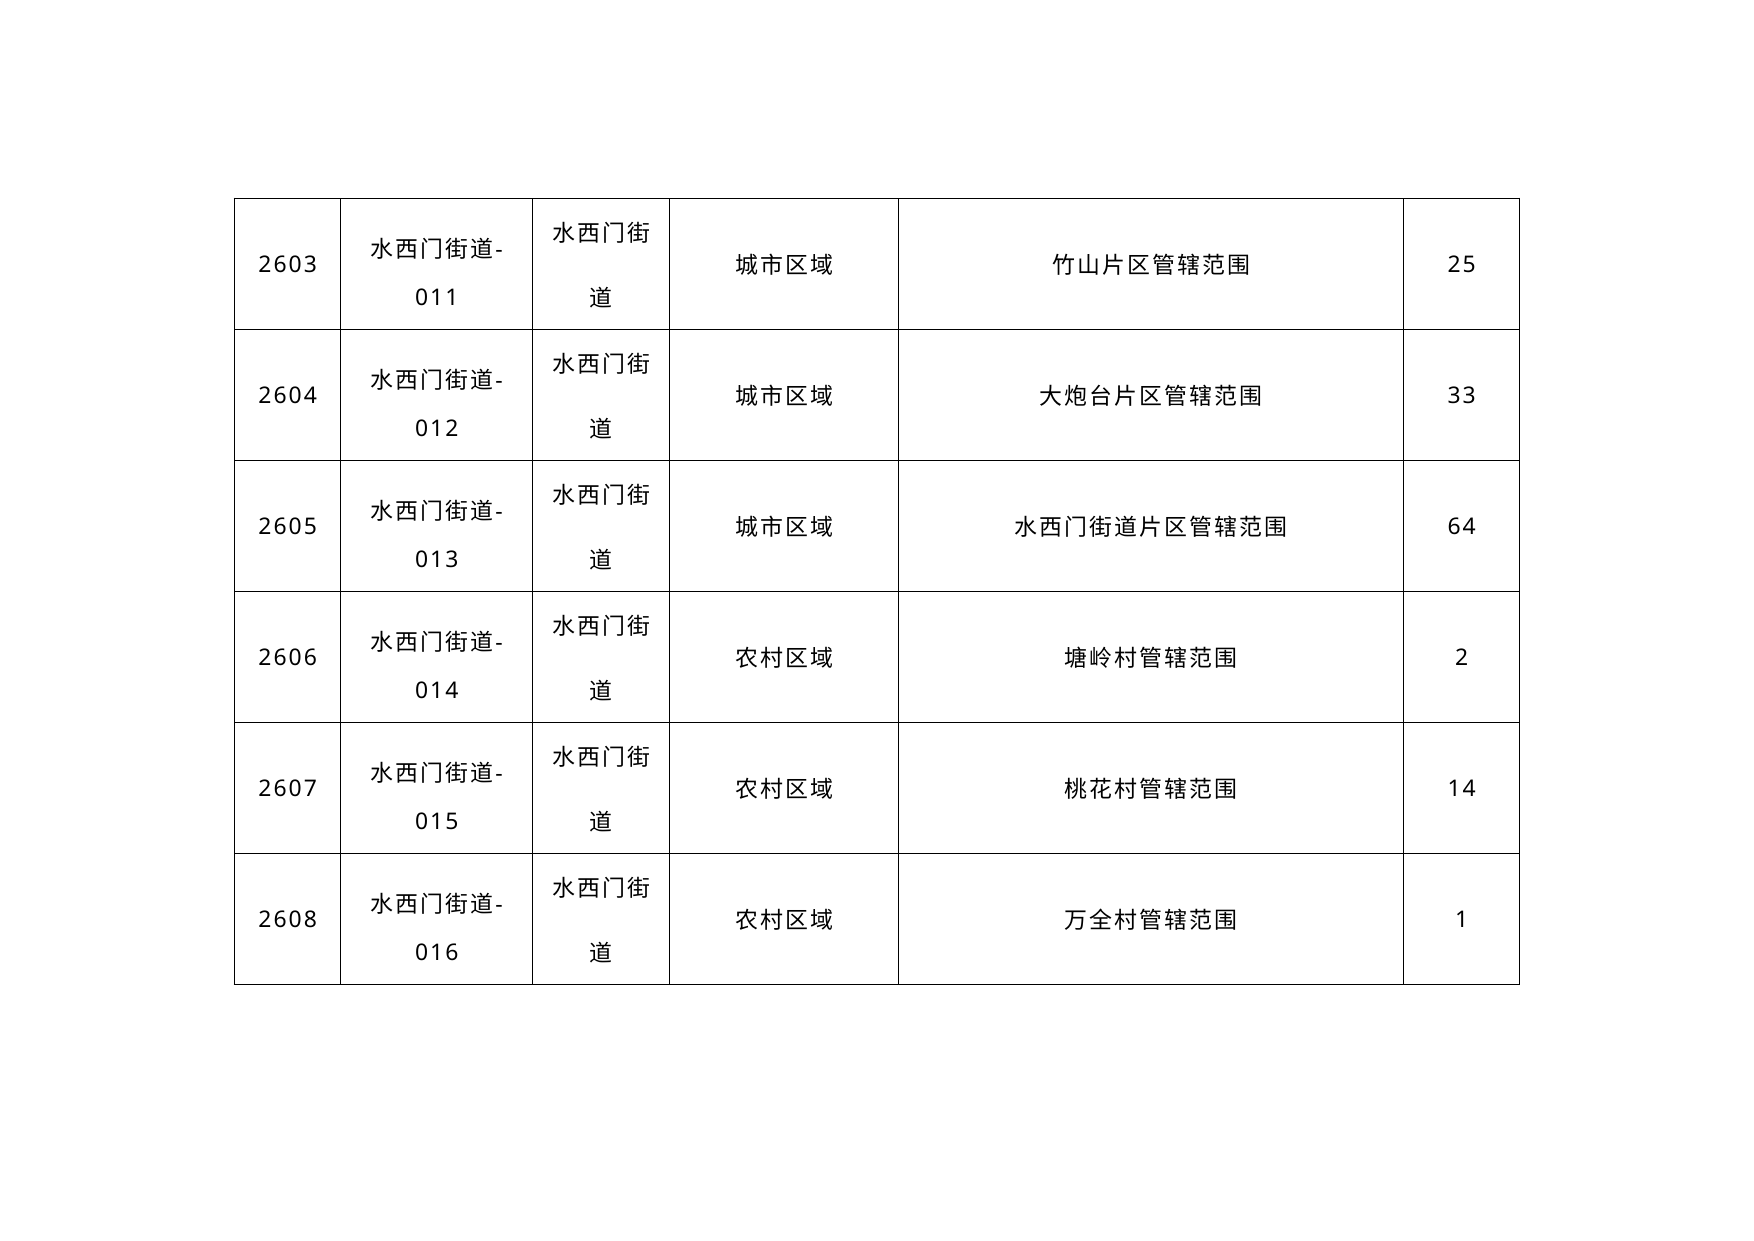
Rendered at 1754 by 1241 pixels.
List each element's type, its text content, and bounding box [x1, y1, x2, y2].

table_cell 农村区域 [670, 723, 898, 853]
table_cell 桃花村管辖范围 [899, 723, 1403, 853]
table_cell 水西门街道-016 [341, 854, 532, 984]
table_cell 水西门街道-012 [341, 330, 532, 460]
table_cell 水西门街道-013 [341, 461, 532, 591]
table_cell 14 [1404, 723, 1519, 853]
table_cell 2608 [235, 854, 340, 984]
table_cell 水西门街道-015 [341, 723, 532, 853]
table_cell 25 [1404, 199, 1519, 329]
table_cell 2 [1404, 592, 1519, 722]
table_cell 2604 [235, 330, 340, 460]
table_cell 塘岭村管辖范围 [899, 592, 1403, 722]
table_cell 水西门街道片区管辖范围 [899, 461, 1403, 591]
table_cell 大炮台片区管辖范围 [899, 330, 1403, 460]
table_cell 水西门街道 [533, 330, 669, 460]
table_cell 2603 [235, 199, 340, 329]
table_cell 2605 [235, 461, 340, 591]
table_cell 64 [1404, 461, 1519, 591]
table_cell 33 [1404, 330, 1519, 460]
table_cell 2607 [235, 723, 340, 853]
table_cell 城市区域 [670, 330, 898, 460]
table_cell 水西门街道-011 [341, 199, 532, 329]
table_cell 1 [1404, 854, 1519, 984]
table_cell 水西门街道 [533, 723, 669, 853]
table_cell 万全村管辖范围 [899, 854, 1403, 984]
table_cell 水西门街道 [533, 854, 669, 984]
table_cell 农村区域 [670, 854, 898, 984]
table_cell 竹山片区管辖范围 [899, 199, 1403, 329]
table_cell 农村区域 [670, 592, 898, 722]
table_cell 水西门街道 [533, 461, 669, 591]
table_cell 水西门街道-014 [341, 592, 532, 722]
table_cell 城市区域 [670, 461, 898, 591]
table_cell 水西门街道 [533, 199, 669, 329]
table_cell 城市区域 [670, 199, 898, 329]
table_cell 水西门街道 [533, 592, 669, 722]
table_cell 2606 [235, 592, 340, 722]
